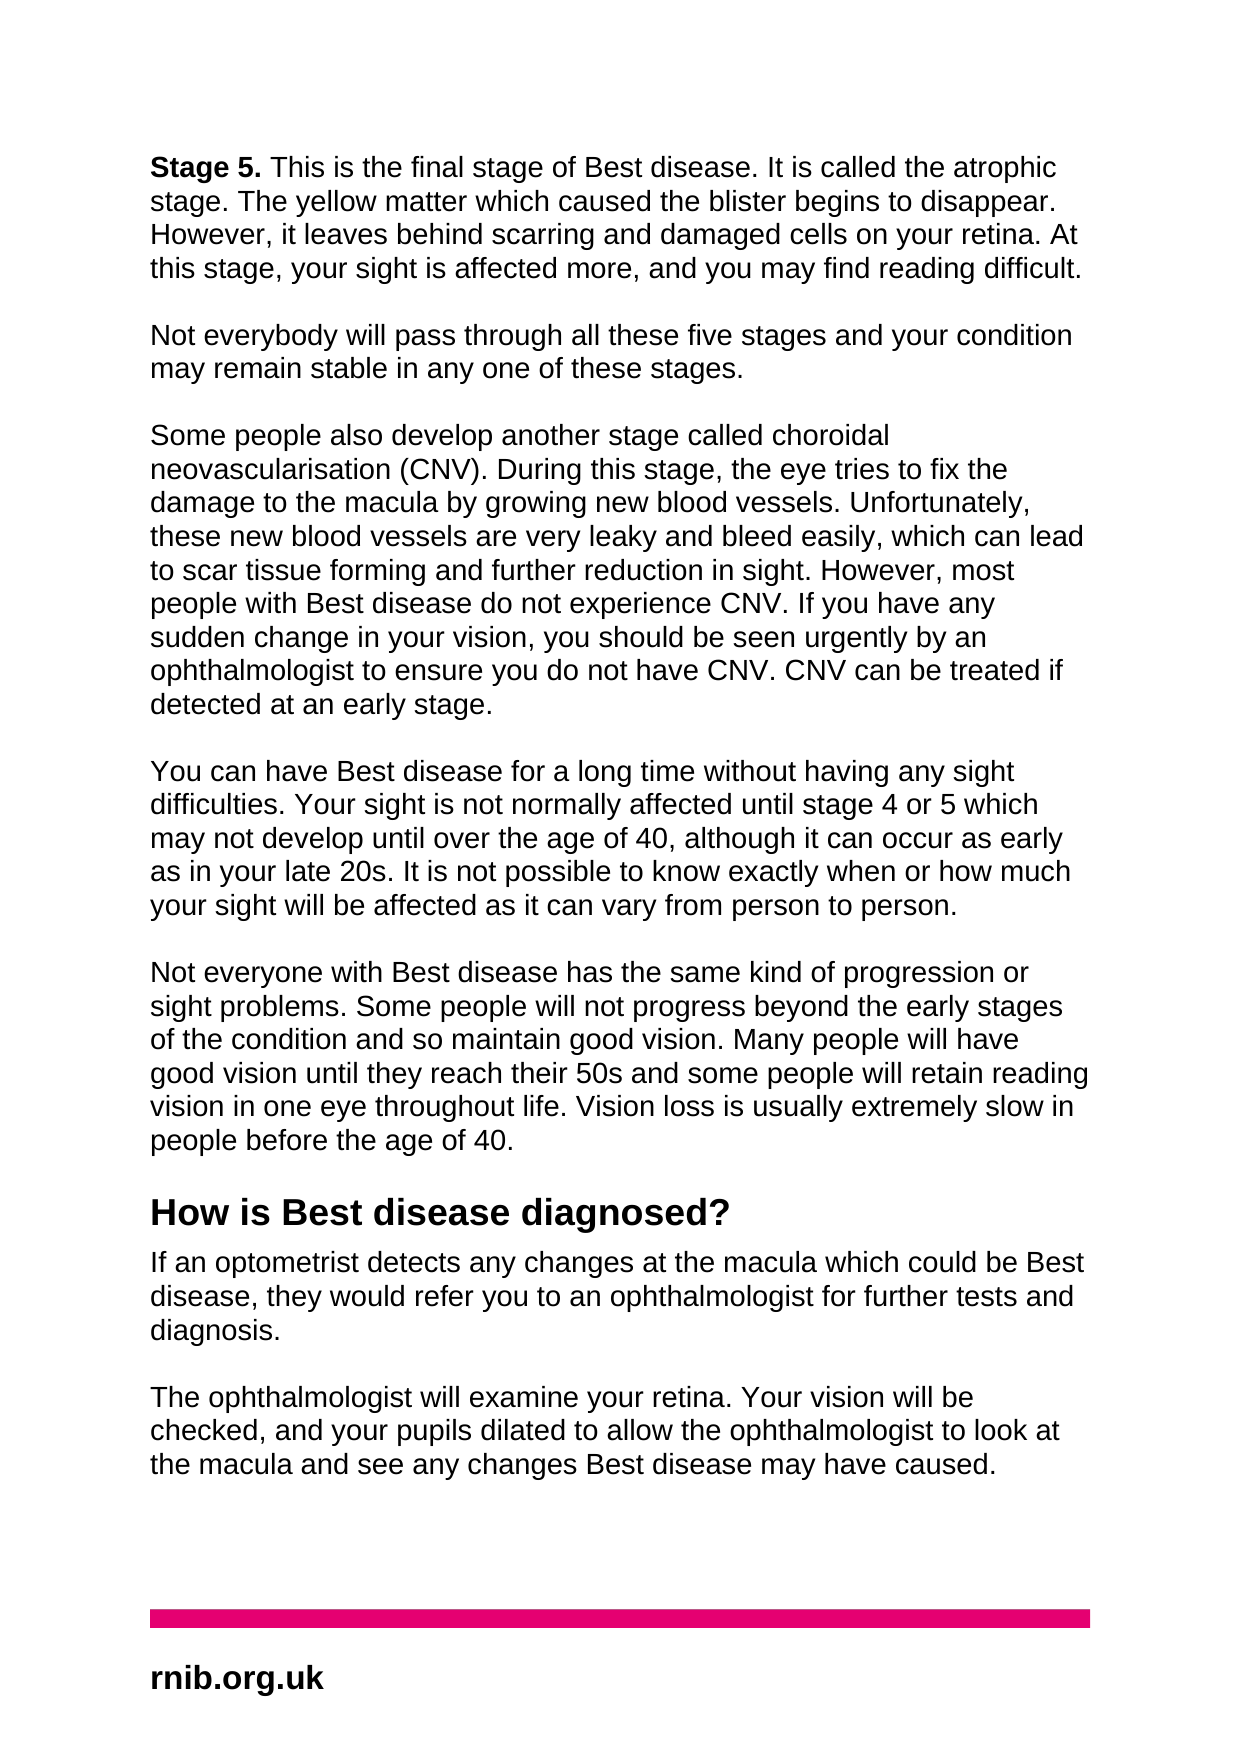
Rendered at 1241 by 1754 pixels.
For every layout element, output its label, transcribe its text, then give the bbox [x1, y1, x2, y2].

text Stage 5. This is the final stage of Best disease. It is called the atrophic stage. The yellow matter which caused the blister begins to disappear. However, it leaves behind scarring and damaged cells on your retina. At this stage, your sight is affected more, and you may find reading difficult. [150, 150, 1090, 284]
text Some people also develop another stage called choroidal neovascularisation (CNV). During this stage, the eye tries to fix the damage to the macula by growing new blood vessels. Unfortunately, these new blood vessels are very leaky and bleed easily, which can lead to scar tissue forming and further reduction in sight. However, most people with Best disease do not experience CNV. If you have any sudden change in your vision, you should be seen urgently by an ophthalmologist to ensure you do not have CNV. CNV can be treated if detected at an early stage. [150, 418, 1090, 720]
text The ophthalmologist will examine your retina. Your vision will be checked, and your pupils dilated to allow the ophthalmologist to look at the macula and see any changes Best disease may have caused. [150, 1379, 1090, 1480]
text If an optometrist detects any changes at the macula which could be Best disease, they would refer you to an ophthalmologist for further tests and diagnosis. [150, 1245, 1090, 1346]
text You can have Best disease for a long time without having any sight difficulties. Your sight is not normally affected until stage 4 or 5 which may not develop until over the age of 40, although it can occur as early as in your late 20s. It is not possible to know exactly when or how much your sight will be affected as it can vary from person to person. [150, 754, 1090, 921]
text Not everybody will pass through all these five stages and your condition may remain stable in any one of these stages. [150, 318, 1090, 385]
subtitle How is Best disease diagnosed? [150, 1190, 1090, 1233]
text Not everyone with Best disease has the same kind of progression or sight problems. Some people will not progress beyond the early stages of the condition and so maintain good vision. Many people will have good vision until they reach their 50s and some people will retain reading vision in one eye throughout life. Vision loss is usually extremely slow in people before the age of 40. [150, 955, 1090, 1156]
picture [150, 1608, 1091, 1628]
